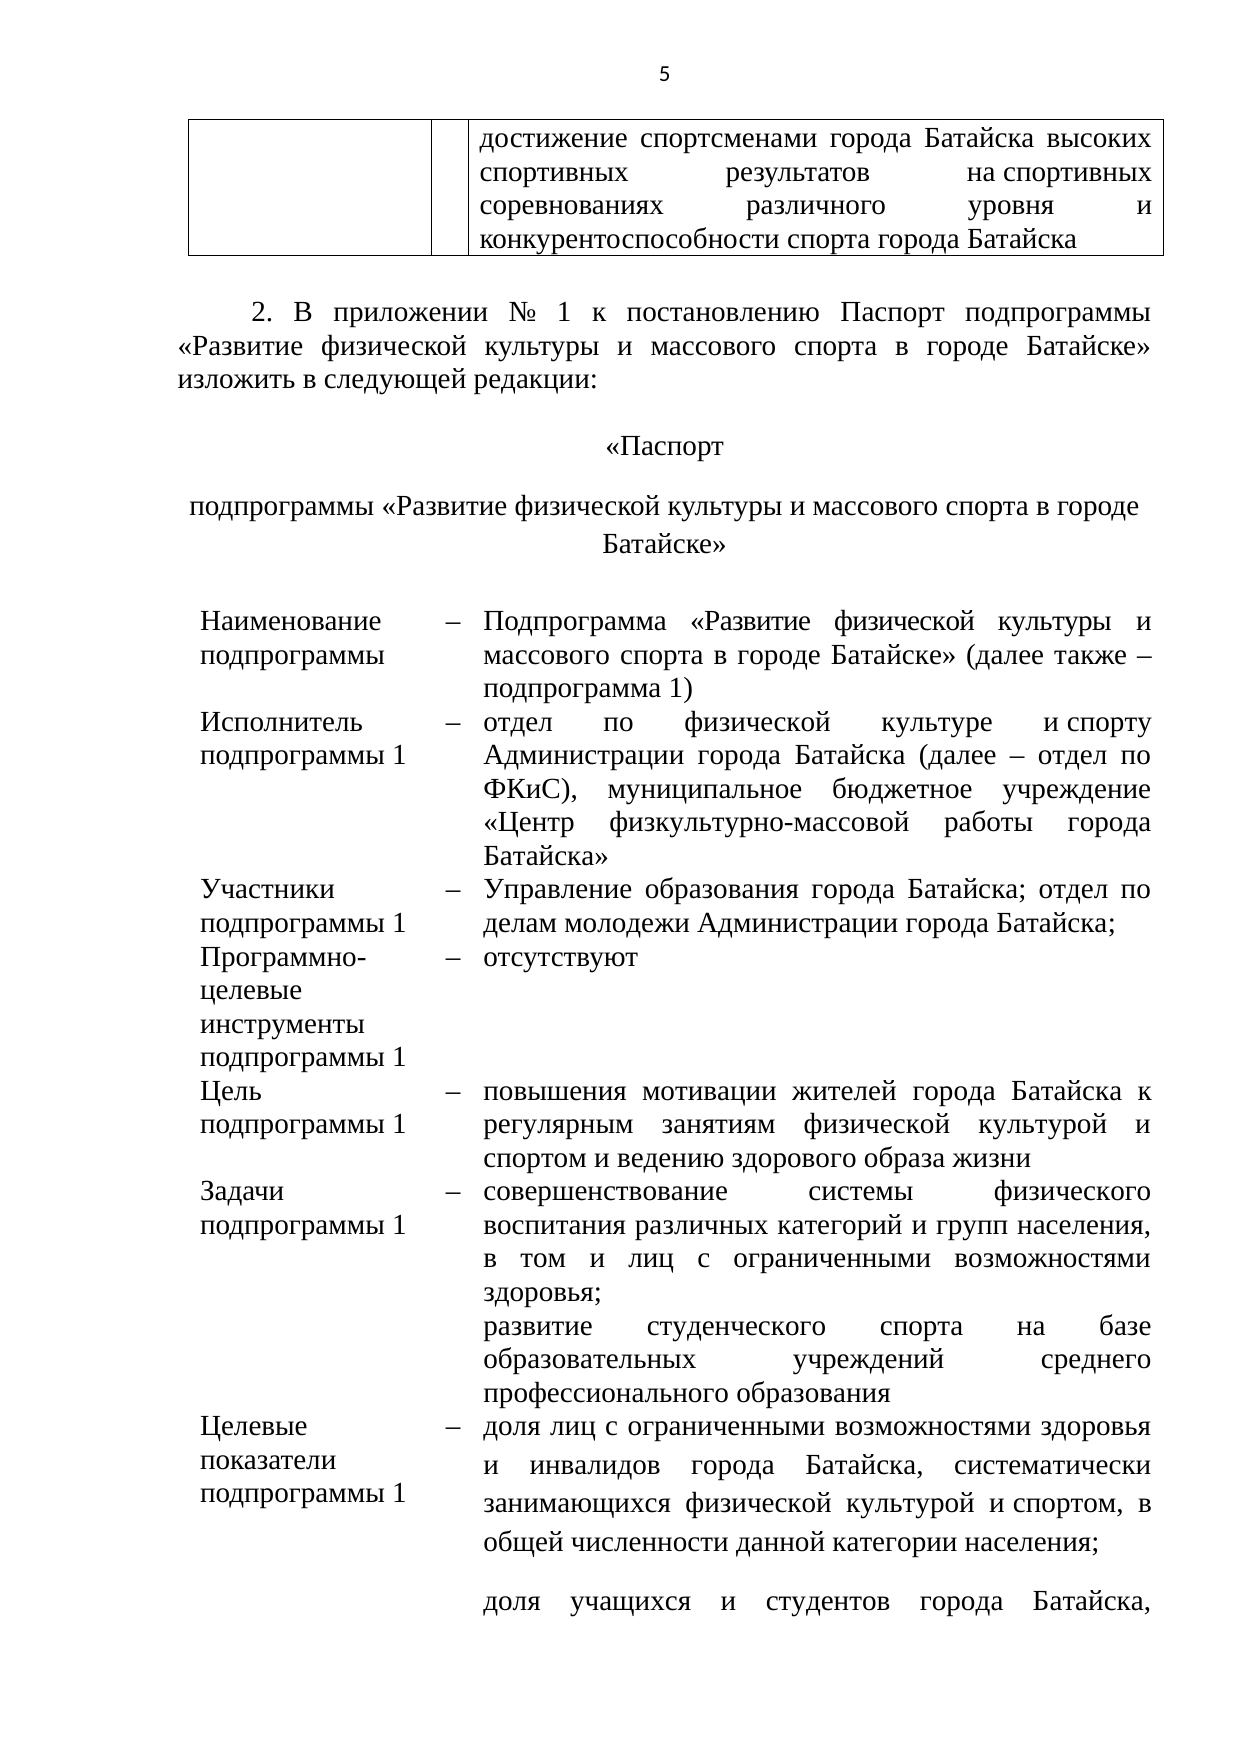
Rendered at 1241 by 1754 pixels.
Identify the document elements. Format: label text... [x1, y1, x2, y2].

table_cell Цель подпрограммы 1 [189, 1073, 434, 1173]
table_cell – [434, 872, 472, 939]
table_cell – [434, 1174, 472, 1408]
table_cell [189, 120, 431, 254]
table_cell отсутствуют [472, 939, 1163, 1073]
table_cell Программно-целевые инструменты подпрограммы 1 [189, 939, 434, 1073]
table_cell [472, 1408, 1163, 1617]
table_cell – [434, 704, 472, 872]
text подпрограммы «Развитие физической культуры и массового спорта в городе Батайске» [177, 488, 1152, 560]
table_cell – [434, 1073, 472, 1173]
table_cell Задачи подпрограммы 1 [189, 1174, 434, 1408]
table_cell Управление образования города Батайска; отдел по делам молодежи Администрации города Батайска; [472, 872, 1163, 939]
table_cell совершенствование системы физического воспитания различных категорий и групп населения, в том и лиц с ограниченными возможностями здоровья; развитие студенческого спорта на базе образовательных учреждений среднего профессионального образования [472, 1174, 1163, 1408]
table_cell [189, 1408, 434, 1617]
table_header – [434, 603, 472, 704]
table_cell – [432, 120, 468, 254]
table_header Наименование подпрограммы [189, 603, 434, 704]
table_cell повышения мотивации жителей города Батайска к регулярным занятиям физической культурой и спортом и ведению здорового образа жизни [472, 1073, 1163, 1173]
table_cell отдел по физической культуре и спорту Администрации города Батайска (далее – отдел по ФКиС), муниципальное бюджетное учреждение «Центр физкультурно-массовой работы города Батайска» [472, 704, 1163, 872]
table_cell – [434, 939, 472, 1073]
table_cell Исполнитель подпрограммы 1 [189, 704, 434, 872]
table_cell Участники подпрограммы 1 [189, 872, 434, 939]
text 2. В приложении № 1 к постановлению Паспорт подпрограммы «Развитие физической культуры и массового спорта в городе Батайске» изложить в следующей редакции: [177, 294, 1152, 395]
table_header Подпрограмма «Развитие физической культуры и массового спорта в городе Батайске» (далее также – подпрограмма 1) [472, 603, 1163, 704]
text «Паспорт [177, 428, 1152, 462]
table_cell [469, 120, 1163, 254]
table_cell – [434, 1408, 472, 1617]
